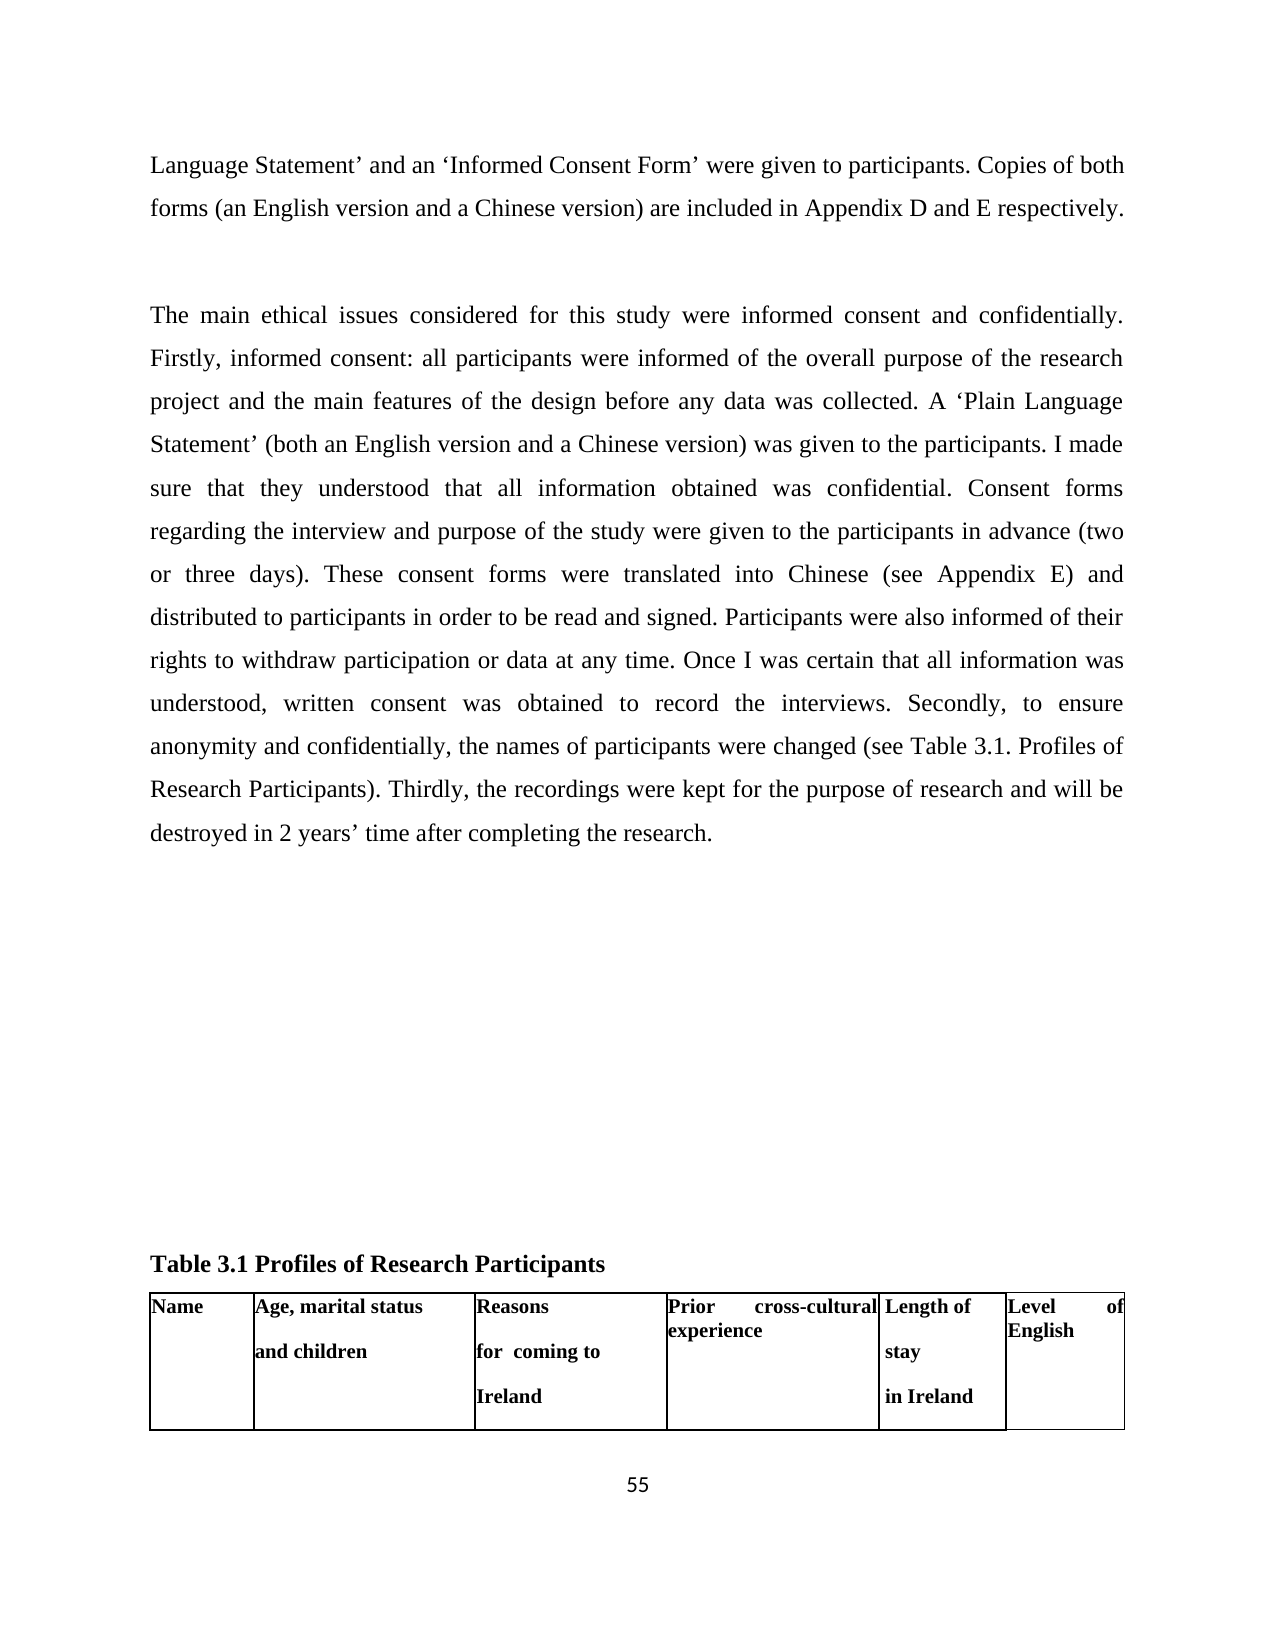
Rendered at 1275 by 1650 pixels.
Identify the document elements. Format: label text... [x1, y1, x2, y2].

table_header Name [151, 1294, 253, 1429]
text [150, 150, 1125, 222]
table_header Prior cross-cultural experience [668, 1294, 878, 1429]
text The main ethical issues considered for this study were informed consent and confidentially. Firstly, informed consent: all participants were informed of the overall purpose of the research project and the main features of the design before any data was collected. A ‘Plain Language Statement’ (both an English version and a Chinese version) was given to the participants. I made sure that they understood that all information obtained was confidential. Consent forms regarding the interview and purpose of the study were given to the participants in advance (two or three days). These consent forms were translated into Chinese (see Appendix E) and distributed to participants in order to be read and signed. Participants were also informed of their rights to withdraw participation or data at any time. Once I was certain that all information was understood, written consent was obtained to record the interviews. Secondly, to ensure anonymity and confidentially, the names of participants were changed (see Table 3.1. Profiles of Research Participants). Thirdly, the recordings were kept for the purpose of research and will be destroyed in 2 years’ time after completing the research. [150, 300, 1125, 846]
table_header Reasons for coming to Ireland [476, 1294, 666, 1429]
table_header Length of stay in Ireland [880, 1294, 1005, 1429]
table_header Level of English [1007, 1293, 1124, 1429]
text Table 3.1 Profiles of Research Participants [150, 1249, 1125, 1278]
table_header Age, marital status and children [255, 1294, 474, 1429]
